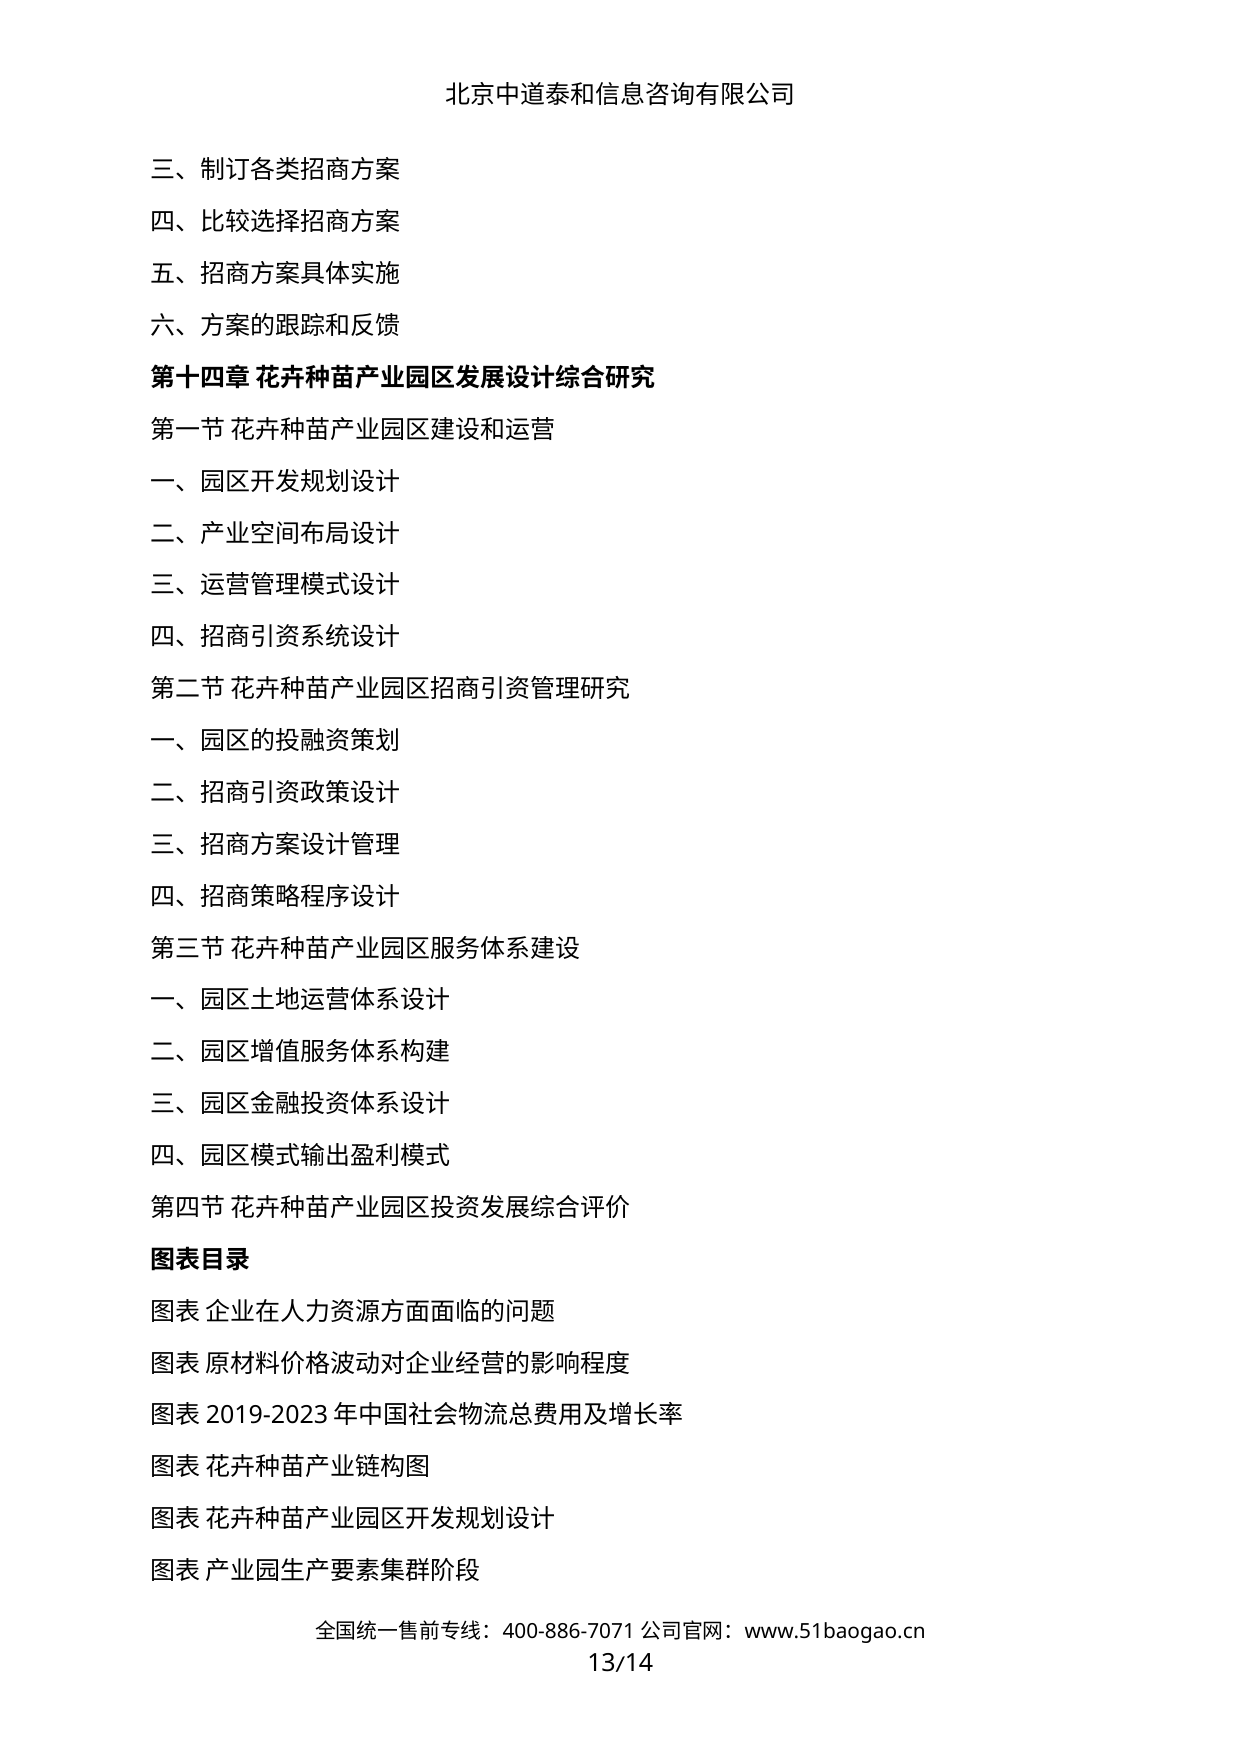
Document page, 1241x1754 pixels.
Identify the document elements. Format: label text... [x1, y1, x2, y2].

text 二、招商引资政策设计 [150, 772, 1090, 809]
text 图表 企业在人力资源方面面临的问题 [150, 1291, 1090, 1327]
text 二、园区增值服务体系构建 [150, 1032, 1090, 1068]
text 五、招商方案具体实施 [150, 254, 1090, 290]
text 三、招商方案设计管理 [150, 824, 1090, 861]
text 图表 2019-2023年中国社会物流总费用及增长率 [150, 1395, 1090, 1431]
text 四、园区模式输出盈利模式 [150, 1136, 1090, 1172]
text 四、比较选择招商方案 [150, 202, 1090, 238]
text 图表 花卉种苗产业链构图 [150, 1447, 1090, 1483]
text 一、园区土地运营体系设计 [150, 980, 1090, 1016]
text 三、运营管理模式设计 [150, 565, 1090, 601]
text 三、园区金融投资体系设计 [150, 1084, 1090, 1120]
text 第四节 花卉种苗产业园区投资发展综合评价 [150, 1187, 1090, 1224]
text 三、制订各类招商方案 [150, 150, 1090, 186]
text 图表 花卉种苗产业园区开发规划设计 [150, 1499, 1090, 1535]
text 第十四章 花卉种苗产业园区发展设计综合研究 [150, 357, 1090, 394]
text 六、方案的跟踪和反馈 [150, 306, 1090, 342]
text 图表目录 [150, 1239, 1090, 1276]
text 图表 产业园生产要素集群阶段 [150, 1551, 1090, 1587]
text 一、园区的投融资策划 [150, 721, 1090, 757]
text 第二节 花卉种苗产业园区招商引资管理研究 [150, 669, 1090, 705]
text 二、产业空间布局设计 [150, 513, 1090, 549]
text 第一节 花卉种苗产业园区建设和运营 [150, 409, 1090, 446]
text 四、招商引资系统设计 [150, 617, 1090, 653]
text 四、招商策略程序设计 [150, 876, 1090, 912]
text 图表 原材料价格波动对企业经营的影响程度 [150, 1343, 1090, 1379]
text 第三节 花卉种苗产业园区服务体系建设 [150, 928, 1090, 964]
text 一、园区开发规划设计 [150, 461, 1090, 497]
